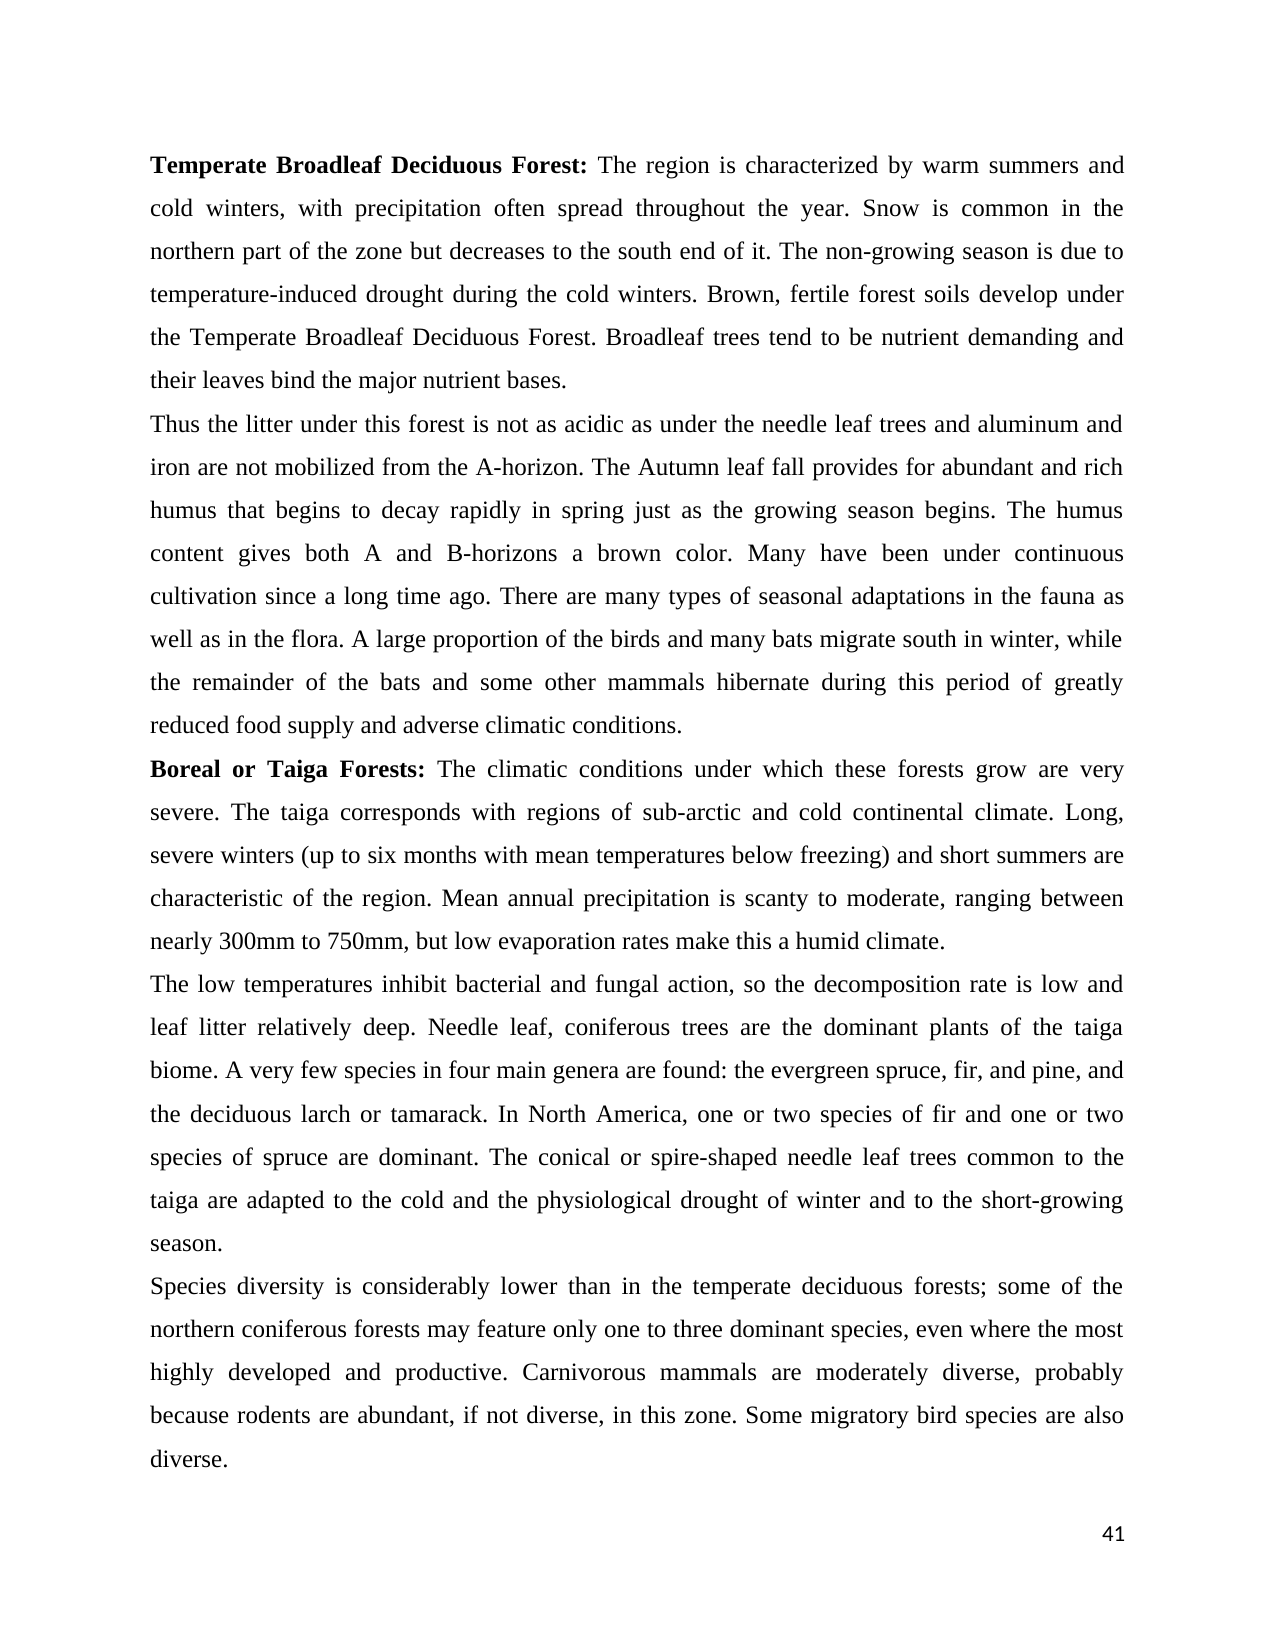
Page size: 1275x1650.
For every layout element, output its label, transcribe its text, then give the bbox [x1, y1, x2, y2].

text The low temperatures inhibit bacterial and fungal action, so the decomposition rate is low and leaf litter relatively deep. Needle leaf, coniferous trees are the dominant plants of the taiga biome. A very few species in four main genera are found: the evergreen spruce, fir, and pine, and the deciduous larch or tamarack. In North America, one or two species of fir and one or two species of spruce are dominant. The conical or spire-shaped needle leaf trees common to the taiga are adapted to the cold and the physiological drought of winter and to the short-growing season. [150, 969, 1125, 1257]
text Species diversity is considerably lower than in the temperate deciduous forests; some of the northern coniferous forests may feature only one to three dominant species, even where the most highly developed and productive. Carnivorous mammals are moderately diverse, probably because rodents are abundant, if not diverse, in this zone. Some migratory bird species are also diverse. [150, 1271, 1125, 1472]
text Thus the litter under this forest is not as acidic as under the needle leaf trees and aluminum and iron are not mobilized from the A-horizon. The Autumn leaf fall provides for abundant and rich humus that begins to decay rapidly in spring just as the growing season begins. The humus content gives both A and B-horizons a brown color. Many have been under continuous cultivation since a long time ago. There are many types of seasonal adaptations in the fauna as well as in the flora. A large proportion of the birds and many bats migrate south in winter, while the remainder of the bats and some other mammals hibernate during this period of greatly reduced food supply and adverse climatic conditions. [150, 409, 1125, 739]
text Temperate Broadleaf Deciduous Forest: The region is characterized by warm summers and cold winters, with precipitation often spread throughout the year. Snow is common in the northern part of the zone but decreases to the south end of it. The non-growing season is due to temperature-induced drought during the cold winters. Brown, fertile forest soils develop under the Temperate Broadleaf Deciduous Forest. Broadleaf trees tend to be nutrient demanding and their leaves bind the major nutrient bases. [150, 150, 1125, 394]
text Boreal or Taiga Forests: The climatic conditions under which these forests grow are very severe. The taiga corresponds with regions of sub-arctic and cold continental climate. Long, severe winters (up to six months with mean temperatures below freezing) and short summers are characteristic of the region. Mean annual precipitation is scanty to moderate, ranging between nearly 300mm to 750mm, but low evaporation rates make this a humid climate. [150, 754, 1125, 955]
